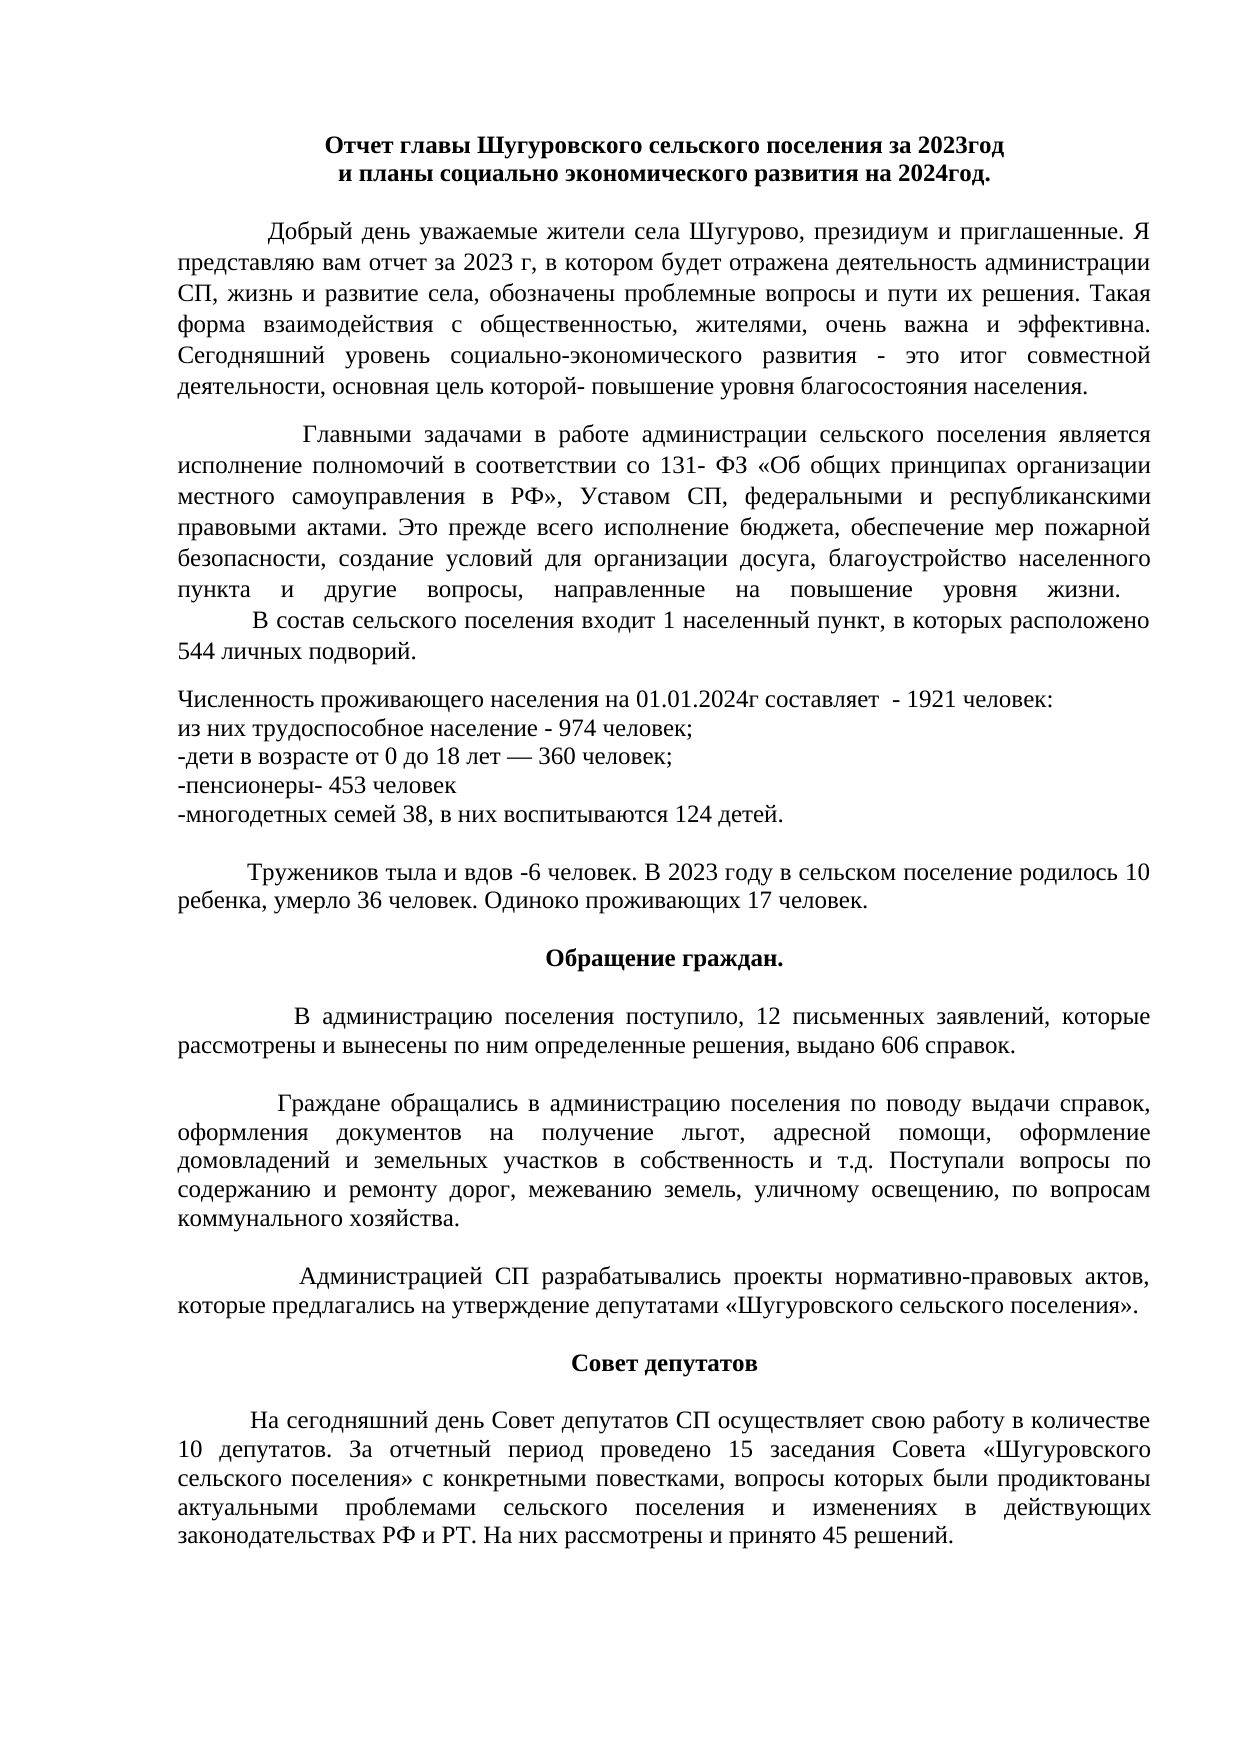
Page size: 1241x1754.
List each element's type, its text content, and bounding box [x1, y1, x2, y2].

text Численность проживающего населения на 01.01.2024г составляет - 1921 человек: [177, 684, 1152, 713]
text Главными задачами в работе администрации сельского поселения является исполнение полномочий в соответствии со 131- ФЗ «Об общих принципах организации местного самоуправления в РФ», Уставом СП, федеральными и республиканскими правовыми актами. Это прежде всего исполнение бюджета, обеспечение мер пожарной безопасности, создание условий для организации досуга, благоустройство населенного пункта и другие вопросы, направленные на повышение уровня жизни. В состав сельского поселения входит 1 населенный пункт, в которых расположено 544 личных подворий. [177, 419, 1152, 665]
text Обращение граждан. [177, 943, 1152, 972]
text Администрацией СП разрабатывались проекты нормативно-правовых актов, которые предлагались на утверждение депутатами «Шугуровского сельского поселения». [177, 1261, 1152, 1318]
text и планы социально экономического развития на 2024год. [177, 158, 1152, 187]
text Добрый день уважаемые жители села Шугурово, президиум и приглашенные. Я представляю вам отчет за 2023 г, в котором будет отражена деятельность администрации СП, жизнь и развитие села, обозначены проблемные вопросы и пути их решения. Такая форма взаимодействия с общественностью, жителями, очень важна и эффективна. Сегодняшний уровень социально-экономического развития - это итог совместной деятельности, основная цель которой- повышение уровня благосостояния населения. [177, 216, 1152, 400]
text Отчет главы Шугуровского сельского поселения за 2023год [177, 130, 1152, 158]
text Граждане обращались в администрацию поселения по поводу выдачи справок, оформления документов на получение льгот, адресной помощи, оформление домовладений и земельных участков в собственность и т.д. Поступали вопросы по содержанию и ремонту дорог, межеванию земель, уличному освещению, по вопросам коммунального хозяйства. [177, 1088, 1152, 1232]
text Совет депутатов [177, 1348, 1152, 1376]
text На сегодняшний день Совет депутатов СП осуществляет свою работу в количестве 10 депутатов. За отчетный период проведено 15 заседания Совета «Шугуровского сельского поселения» с конкретными повестками, вопросы которых были продиктованы актуальными проблемами сельского поселения и изменениях в действующих законодательствах РФ и РТ. На них рассмотрены и принято 45 решений. [177, 1406, 1152, 1549]
text Тружеников тыла и вдов -6 человек. В 2023 году в сельском поселение родилось 10 ребенка, умерло 36 человек. Одиноко проживающих 17 человек. [177, 857, 1152, 914]
text -дети в возрасте от 0 до 18 лет — 360 человек; [177, 741, 1152, 770]
text -пенсионеры- 453 человек [177, 770, 1152, 799]
text В администрацию поселения поступило, 12 письменных заявлений, которые рассмотрены и вынесены по ним определенные решения, выдано 606 справок. [177, 1001, 1152, 1059]
text -многодетных семей 38, в них воспитываются 124 детей. [177, 799, 1152, 828]
text из них трудоспособное население - 974 человек; [177, 713, 1152, 741]
